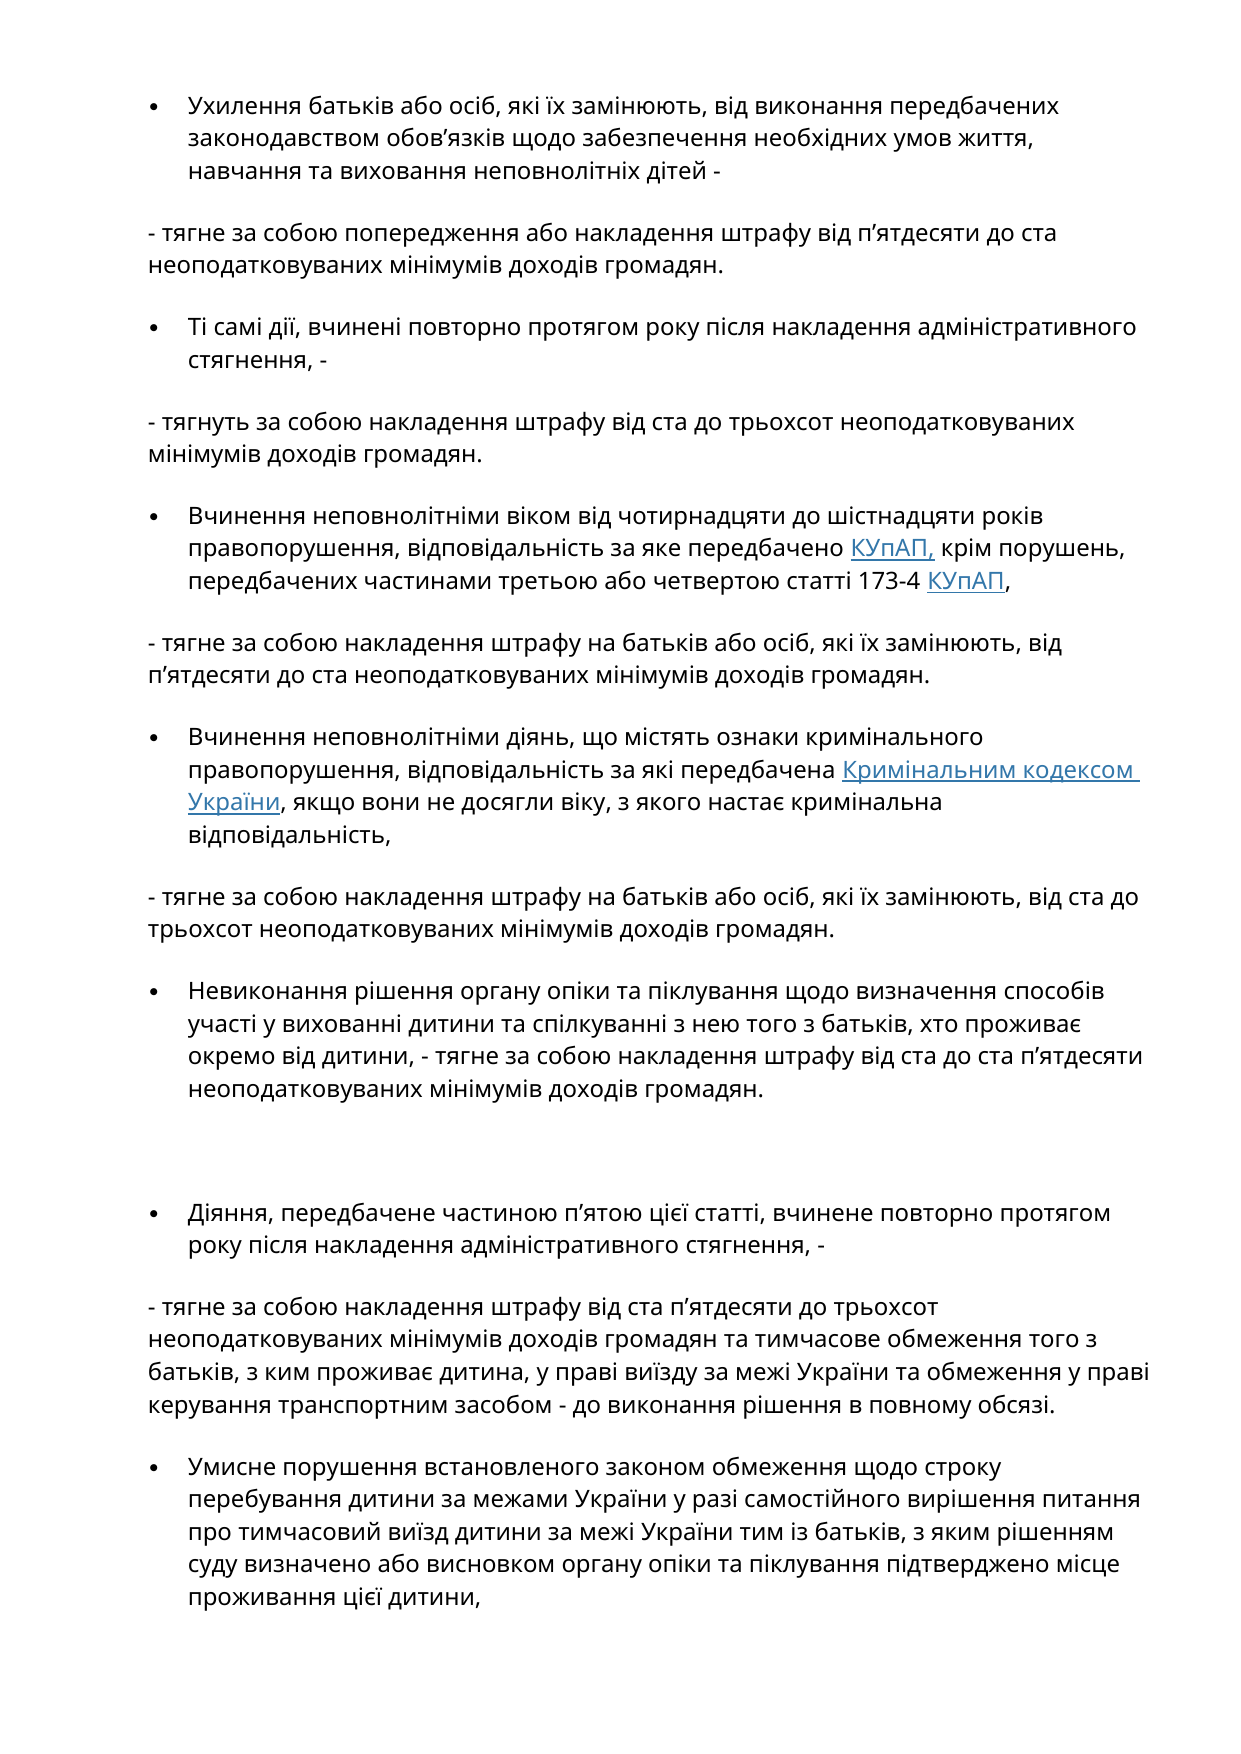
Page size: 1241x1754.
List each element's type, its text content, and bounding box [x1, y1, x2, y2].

list Вчинення неповнолітніми діянь, що містять ознаки кримінального правопорушення, відповідальність за які передбачена Кримінальним кодексом України, якщо вони не досягли віку, з якого настає кримінальна відповідальність, [150, 720, 1152, 850]
text - тягнуть за собою накладення штрафу від ста до трьохсот неоподатковуваних мінімумів доходів громадян. [148, 404, 1152, 469]
list Діяння, передбачене частиною п’ятою цієї статті, вчинене повторно протягом року після накладення адміністративного стягнення, - [150, 1195, 1152, 1261]
text - тягне за собою попередження або накладення штрафу від п’ятдесяти до ста неоподатковуваних мінімумів доходів громадян. [148, 216, 1152, 281]
list Вчинення неповнолітніми віком від чотирнадцяти до шістнадцяти років правопорушення, відповідальність за яке передбачено КУпАП, крім порушень, передбачених частинами третьою або четвертою статті 173-4 КУпАП, [150, 499, 1152, 596]
text - тягне за собою накладення штрафу на батьків або осіб, які їх замінюють, від п’ятдесяти до ста неоподатковуваних мінімумів доходів громадян. [148, 626, 1152, 691]
list Ухилення батьків або осіб, які їх замінюють, від виконання передбачених законодавством обов’язків щодо забезпечення необхідних умов життя, навчання та виховання неповнолітніх дітей - [150, 88, 1152, 186]
text - тягне за собою накладення штрафу на батьків або осіб, які їх замінюють, від ста до трьохсот неоподатковуваних мінімумів доходів громадян. [148, 879, 1152, 945]
text - тягне за собою накладення штрафу від ста п’ятдесяти до трьохсот неоподатковуваних мінімумів доходів громадян та тимчасове обмеження того з батьків, з ким проживає дитина, у праві виїзду за межі України та обмеження у праві керування транспортним засобом - до виконання рішення в повному обсязі. [148, 1290, 1152, 1420]
list Умисне порушення встановленого законом обмеження щодо строку перебування дитини за межами України у разі самостійного вирішення питання про тимчасовий виїзд дитини за межі України тим із батьків, з яким рішенням суду визначено або висновком органу опіки та піклування підтверджено місце проживання цієї дитини, [150, 1449, 1152, 1612]
list Невиконання рішення органу опіки та піклування щодо визначення способів участі у вихованні дитини та спілкуванні з нею того з батьків, хто проживає окремо від дитини, - тягне за собою накладення штрафу від ста до ста п’ятдесяти неоподатковуваних мінімумів доходів громадян. [150, 974, 1152, 1104]
list Ті самі дії, вчинені повторно протягом року після накладення адміністративного стягнення, - [150, 310, 1152, 375]
